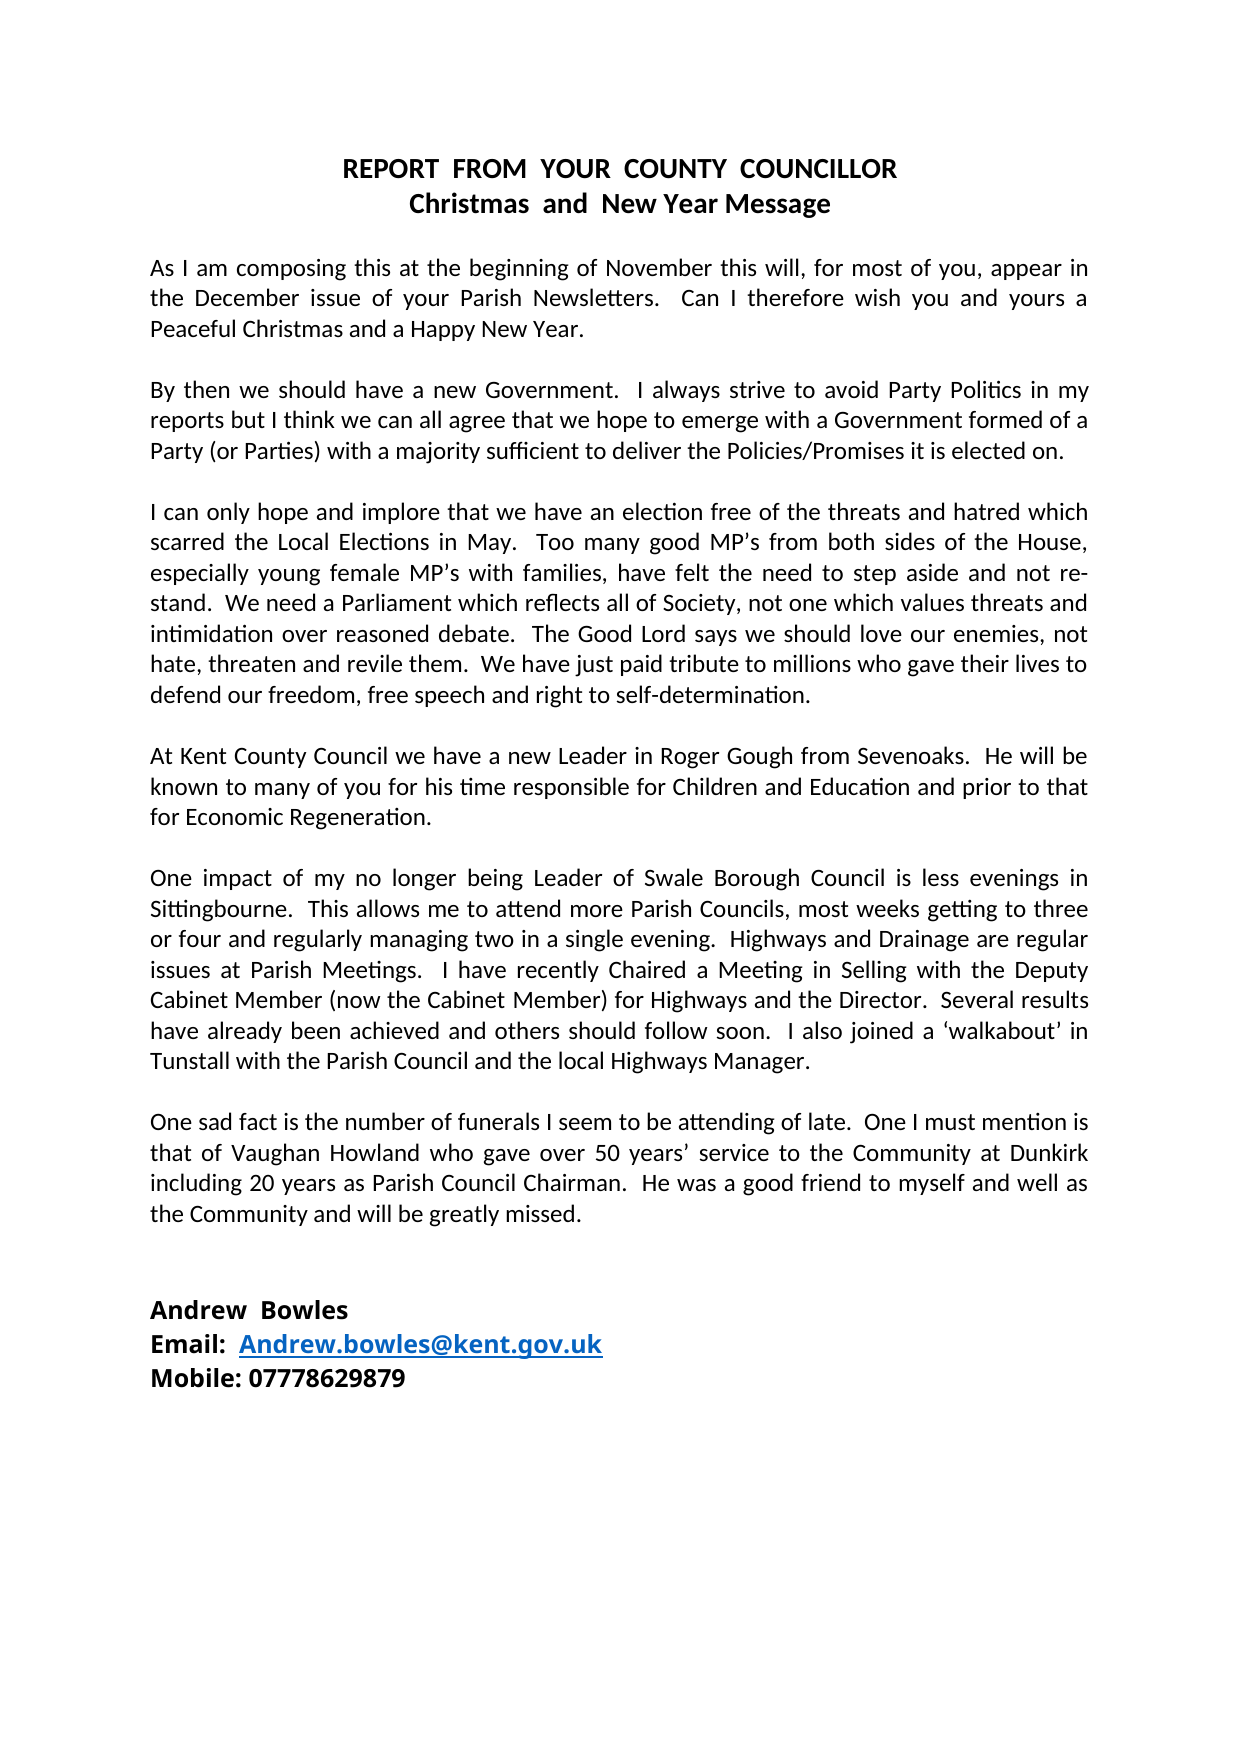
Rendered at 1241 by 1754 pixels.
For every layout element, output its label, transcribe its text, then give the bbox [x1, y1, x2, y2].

text Andrew Bowles [150, 1293, 1090, 1327]
text REPORT FROM YOUR COUNTY COUNCILLOR [150, 150, 1090, 186]
text I can only hope and implore that we have an election free of the threats and hatred which scarred the Local Elections in May. Too many good MP’s from both sides of the House, especially young female MP’s with families, have felt the need to step aside and not re-stand. We need a Parliament which reflects all of Society, not one which values threats and intimidation over reasoned debate. The Good Lord says we should love our enemies, not hate, threaten and revile them. We have just paid tribute to millions who gave their lives to defend our freedom, free speech and right to self-determination. [150, 496, 1090, 709]
text By then we should have a new Government. I always strive to avoid Party Politics in my reports but I think we can all agree that we hope to emerge with a Government formed of a Party (or Parties) with a majority sufficient to deliver the Policies/Promises it is elected on. [150, 374, 1090, 465]
text As I am composing this at the beginning of November this will, for most of you, appear in the December issue of your Parish Newsletters. Can I therefore wish you and yours a Peaceful Christmas and a Happy New Year. [150, 252, 1090, 343]
text At Kent County Council we have a new Leader in Roger Gough from Sevenoaks. He will be known to many of you for his time responsible for Children and Education and prior to that for Economic Regeneration. [150, 740, 1090, 832]
text One impact of my no longer being Leader of Swale Borough Council is less evenings in Sittingbourne. This allows me to attend more Parish Councils, most weeks getting to three or four and regularly managing two in a single evening. Highways and Drainage are regular issues at Parish Meetings. I have recently Chaired a Meeting in Selling with the Deputy Cabinet Member (now the Cabinet Member) for Highways and the Director. Several results have already been achieved and others should follow soon. I also joined a ‘walkabout’ in Tunstall with the Parish Council and the local Highways Manager. [150, 862, 1090, 1076]
text Email: Andrew.bowles@kent.gov.uk [150, 1327, 1090, 1361]
text One sad fact is the number of funerals I seem to be attending of late. One I must mention is that of Vaughan Howland who gave over 50 years’ service to the Community at Dunkirk including 20 years as Parish Council Chairman. He was a good friend to myself and well as the Community and will be greatly missed. [150, 1106, 1090, 1228]
text Mobile: 07778629879 [150, 1361, 1090, 1395]
text Christmas and New Year Message [150, 186, 1090, 221]
